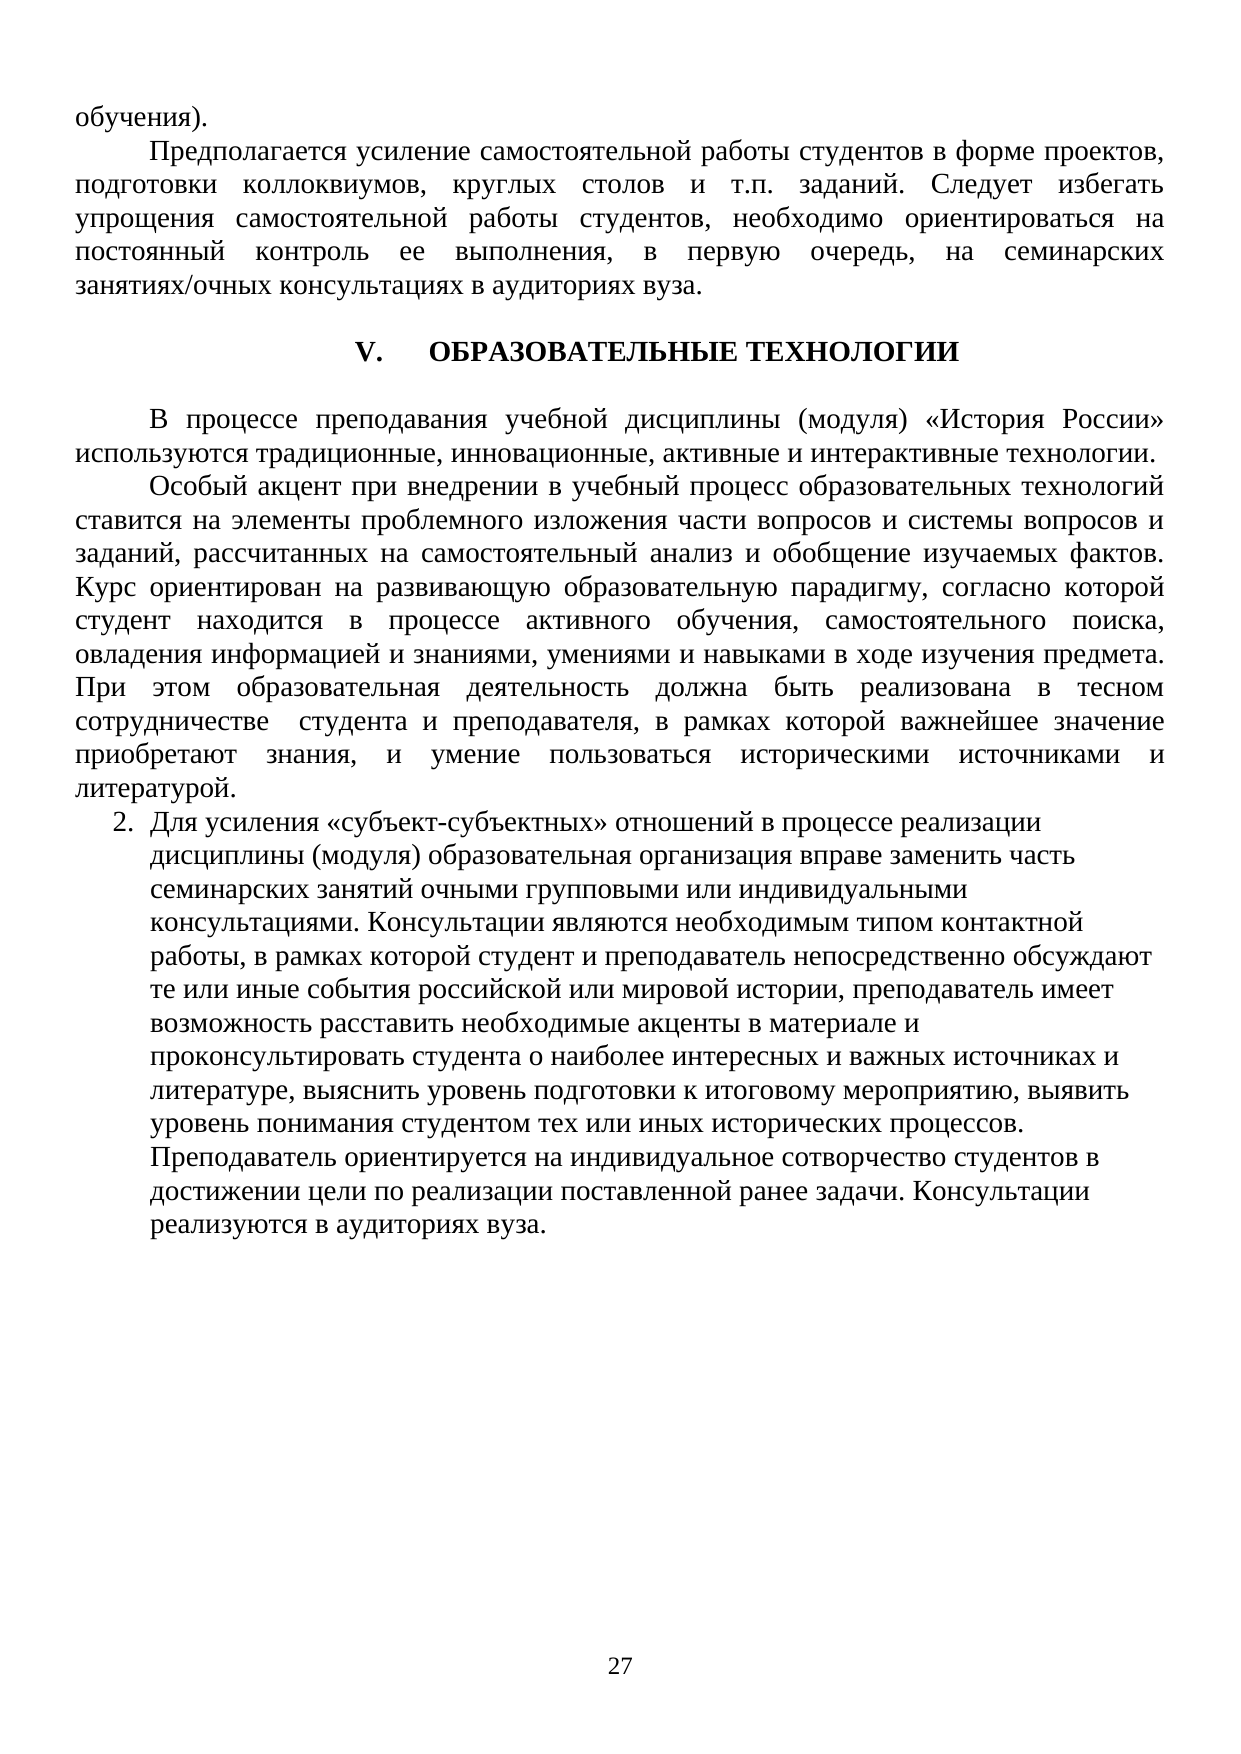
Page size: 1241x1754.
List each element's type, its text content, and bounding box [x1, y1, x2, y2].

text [75, 99, 1165, 133]
text Особый акцент при внедрении в учебный процесс образовательных технологий ставится на элементы проблемного изложения части вопросов и системы вопросов и заданий, рассчитанных на самостоятельный анализ и обобщение изучаемых фактов. Курс ориентирован на развивающую образовательную парадигму, согласно которой студент находится в процессе активного обучения, самостоятельного поиска, овладения информацией и знаниями, умениями и навыками в ходе изучения предмета. При этом образовательная деятельность должна быть реализована в тесном сотрудничестве студента и преподавателя, в рамках которой важнейшее значение приобретают знания, и умение пользоваться историческими источниками и литературой. [75, 468, 1165, 804]
text Предполагается усиление самостоятельной работы студентов в форме проектов, подготовки коллоквиумов, круглых столов и т.п. заданий. Следует избегать упрощения самостоятельной работы студентов, необходимо ориентироваться на постоянный контроль ее выполнения, в первую очередь, на семинарских занятиях/очных консультациях в аудиториях вуза. [75, 133, 1165, 301]
text В процессе преподавания учебной дисциплины (модуля) «История России» используются традиционные, инновационные, активные и интерактивные технологии. [75, 401, 1165, 468]
list Для усиления «субъект-субъектных» отношений в процессе реализации дисциплины (модуля) образовательная организация вправе заменить часть семинарских занятий очными групповыми или индивидуальными консультациями. Консультации являются необходимым типом контактной работы, в рамках которой студент и преподаватель непосредственно обсуждают те или иные события российской или мировой истории, преподаватель имеет возможность расставить необходимые акценты в материале и проконсультировать студента о наиболее интересных и важных источниках и литературе, выяснить уровень подготовки к итоговому мероприятию, выявить уровень понимания студентом тех или иных исторических процессов. Преподаватель ориентируется на индивидуальное сотворчество студентов в достижении цели по реализации поставленной ранее задачи. Консультации реализуются в аудиториях вуза. [112, 804, 1165, 1240]
list ОБРАЗОВАТЕЛЬНЫЕ ТЕХНОЛОГИИ [75, 334, 1165, 368]
